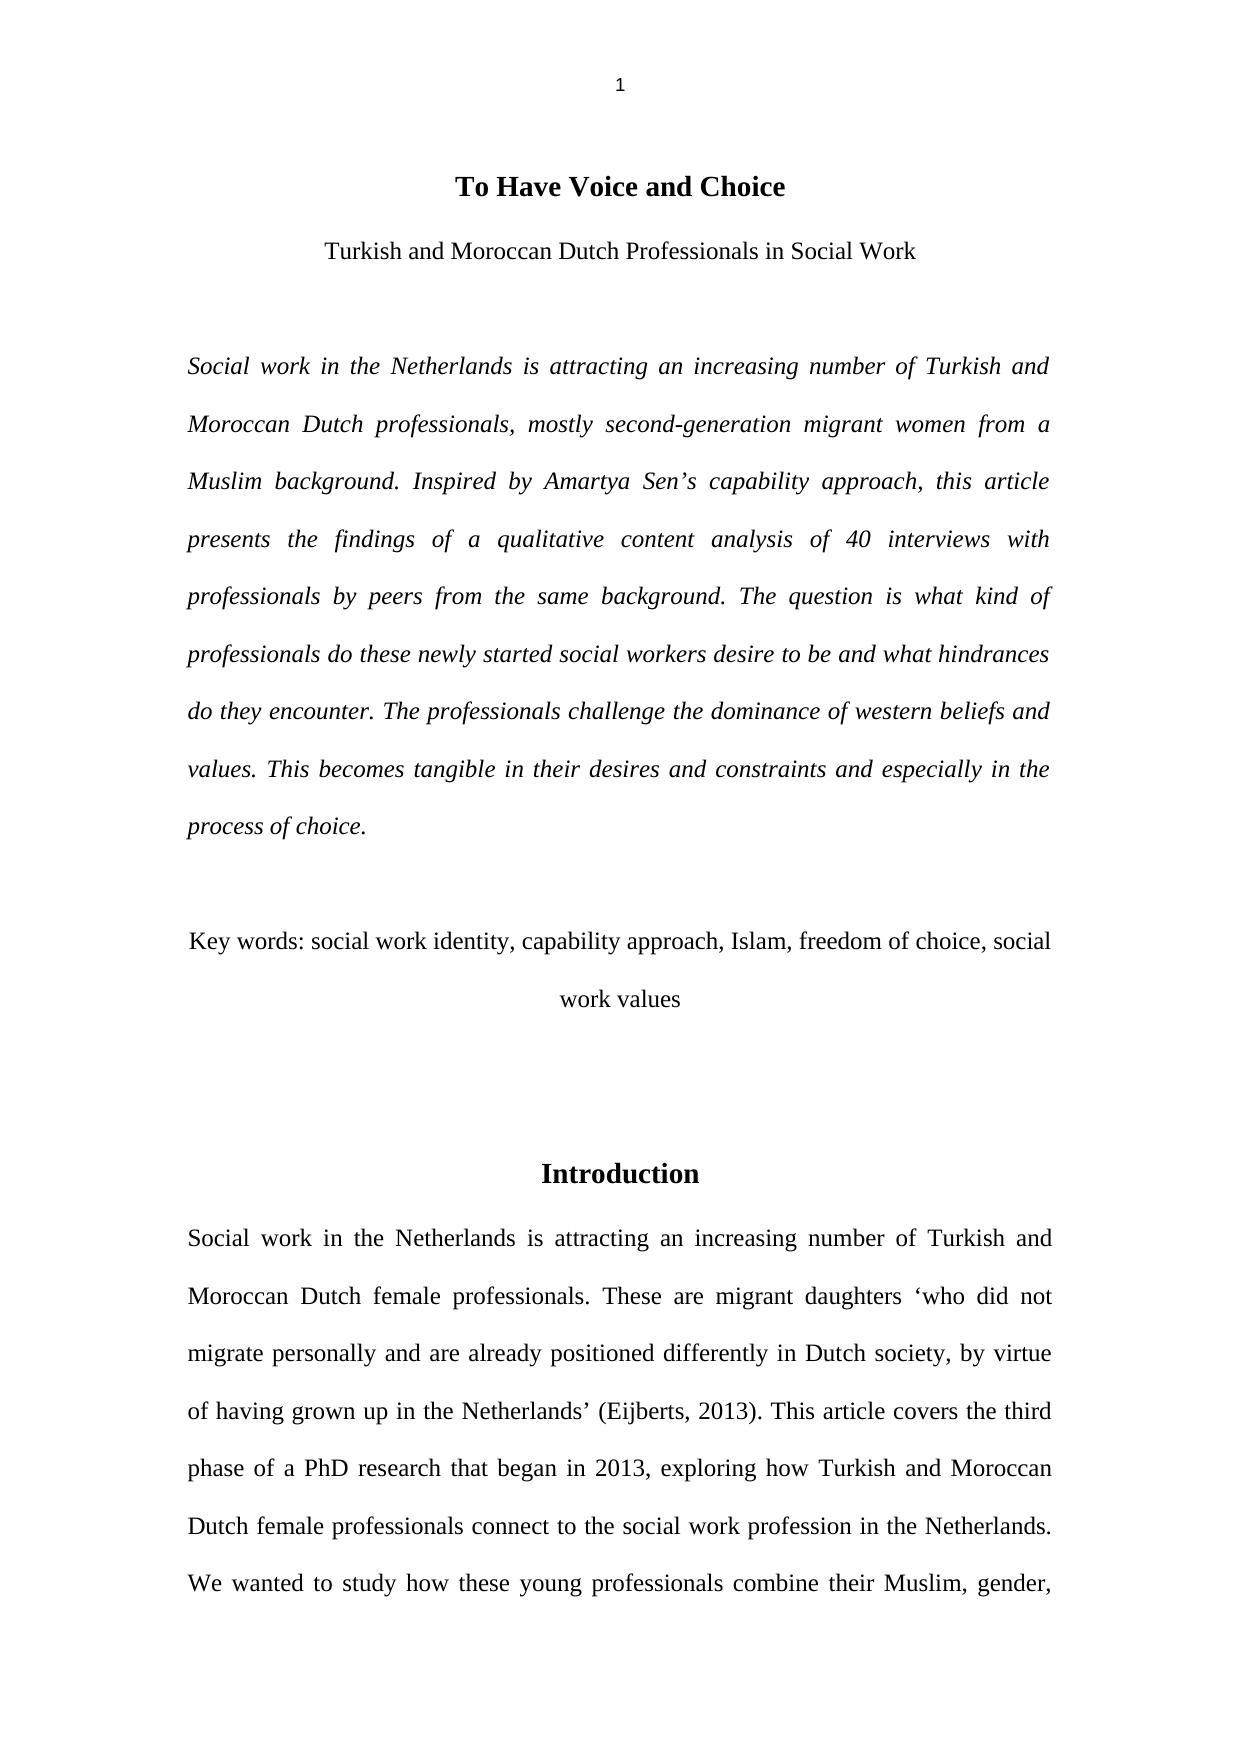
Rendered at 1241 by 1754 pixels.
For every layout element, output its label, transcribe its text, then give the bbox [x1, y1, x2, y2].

text To Have Voice and Choice [187, 169, 1053, 203]
text Introduction [187, 1156, 1053, 1190]
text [187, 1223, 1053, 1597]
text Turkish and Moroccan Dutch Professionals in Social Work [187, 236, 1053, 265]
text Social work in the Netherlands is attracting an increasing number of Turkish and Moroccan Dutch professionals, mostly second-generation migrant women from a Muslim background. Inspired by Amartya Sen’s capability approach, this article presents the findings of a qualitative content analysis of 40 interviews with professionals by peers from the same background. The question is what kind of professionals do these newly started social workers desire to be and what hindrances do they encounter. The professionals challenge the dominance of western beliefs and values. This becomes tangible in their desires and constraints and especially in the process of choice. [187, 351, 1053, 840]
text Key words: social work identity, capability approach, Islam, freedom of choice, social work values [187, 926, 1053, 1012]
